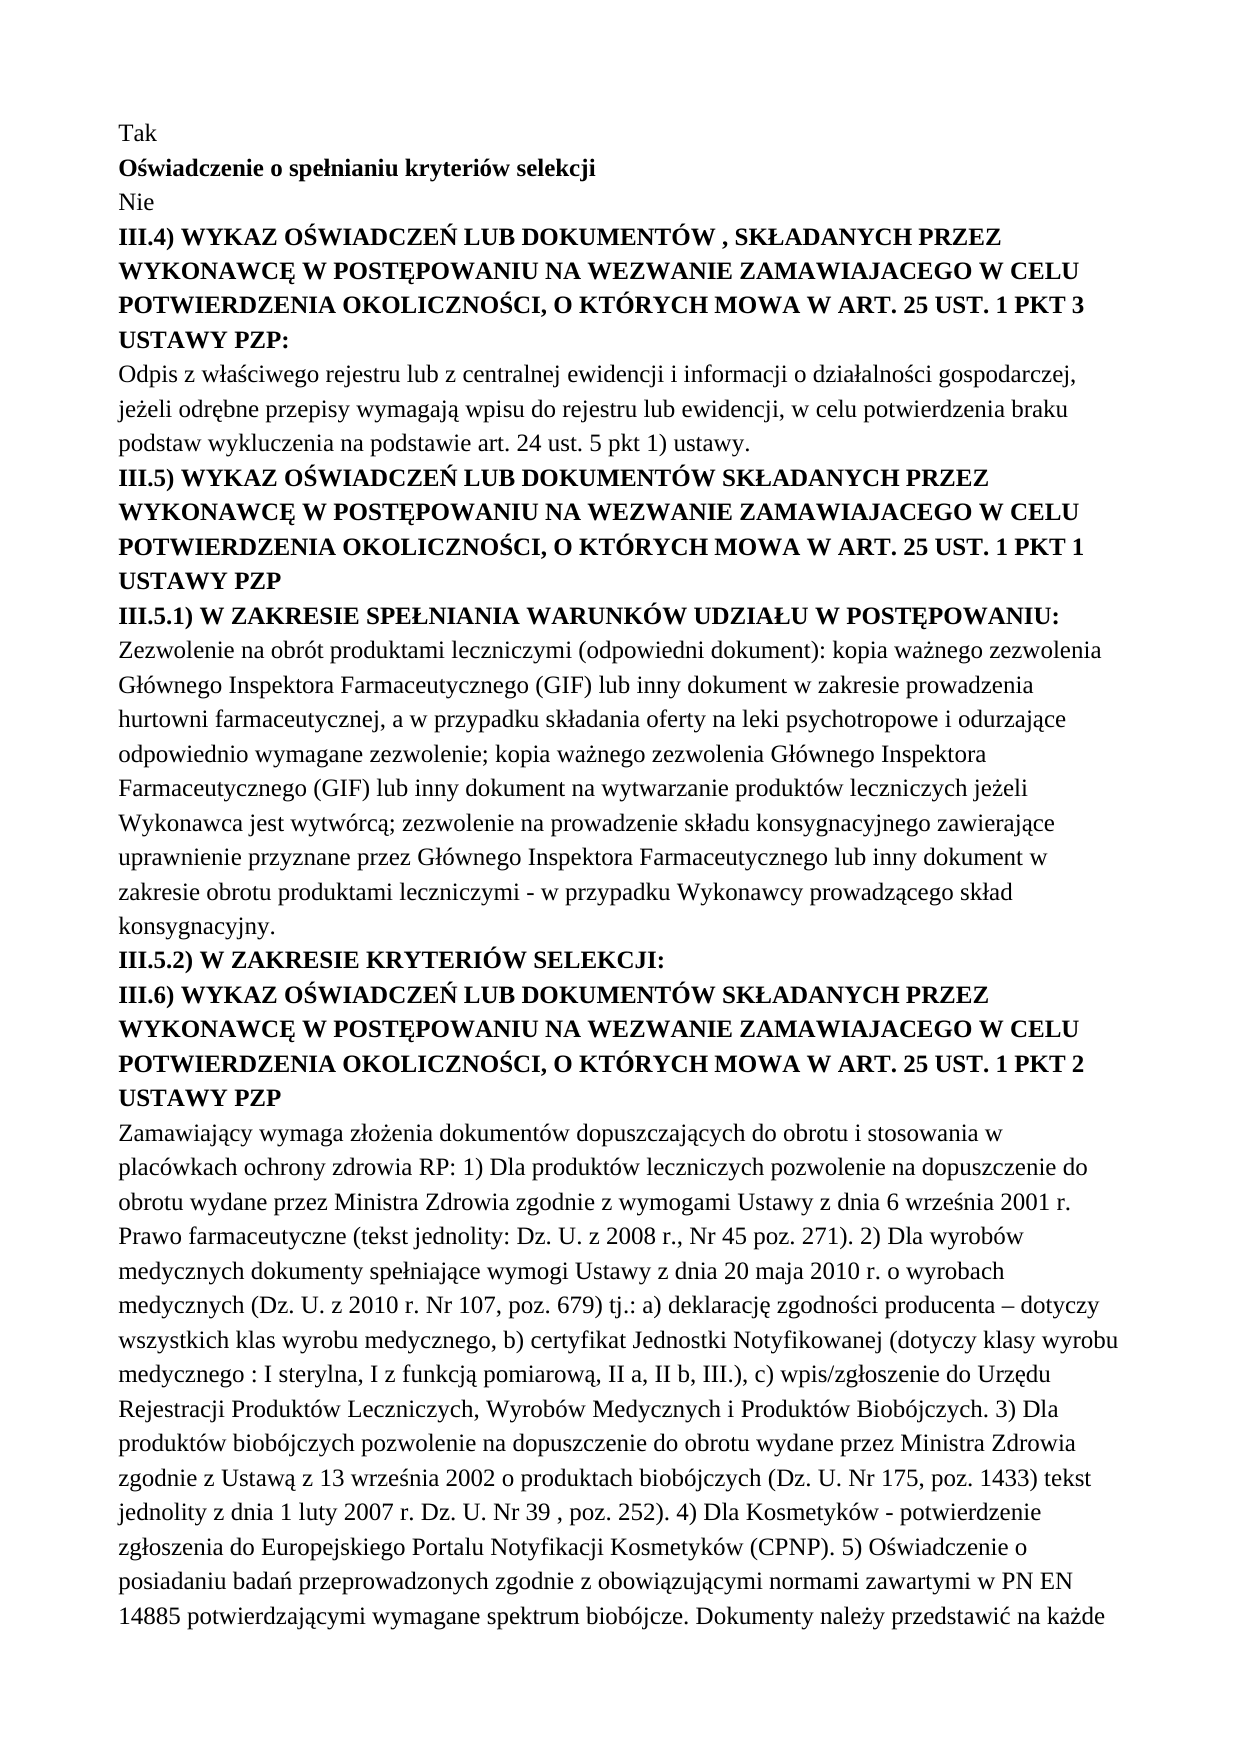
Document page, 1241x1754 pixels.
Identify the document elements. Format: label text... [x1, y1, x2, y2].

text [118, 1118, 1122, 1629]
text Odpis z właściwego rejestru lub z centralnej ewidencji i informacji o działalności gospodarczej, jeżeli odrębne przepisy wymagają wpisu do rejestru lub ewidencji, w celu potwierdzenia braku podstaw wykluczenia na podstawie art. 24 ust. 5 pkt 1) ustawy. [118, 359, 1122, 457]
text III.5) WYKAZ OŚWIADCZEŃ LUB DOKUMENTÓW SKŁADANYCH PRZEZ WYKONAWCĘ W POSTĘPOWANIU NA WEZWANIE ZAMAWIAJACEGO W CELU POTWIERDZENIA OKOLICZNOŚCI, O KTÓRYCH MOWA W ART. 25 UST. 1 PKT 1 USTAWY PZP [118, 463, 1122, 595]
text III.4) WYKAZ OŚWIADCZEŃ LUB DOKUMENTÓW , SKŁADANYCH PRZEZ WYKONAWCĘ W POSTĘPOWANIU NA WEZWANIE ZAMAWIAJACEGO W CELU POTWIERDZENIA OKOLICZNOŚCI, O KTÓRYCH MOWA W ART. 25 UST. 1 PKT 3 USTAWY PZP: [118, 222, 1122, 354]
text III.5.1) W ZAKRESIE SPEŁNIANIA WARUNKÓW UDZIAŁU W POSTĘPOWANIU: Zezwolenie na obrót produktami leczniczymi (odpowiedni dokument): kopia ważnego zezwolenia Głównego Inspektora Farmaceutycznego (GIF) lub inny dokument w zakresie prowadzenia hurtowni farmaceutycznej, a w przypadku składania oferty na leki psychotropowe i odurzające odpowiednio wymagane zezwolenie; kopia ważnego zezwolenia Głównego Inspektora Farmaceutycznego (GIF) lub inny dokument na wytwarzanie produktów leczniczych jeżeli Wykonawca jest wytwórcą; zezwolenie na prowadzenie składu konsygnacyjnego zawierające uprawnienie przyznane przez Głównego Inspektora Farmaceutycznego lub inny dokument w zakresie obrotu produktami leczniczymi - w przypadku Wykonawcy prowadzącego skład konsygnacyjny. III.5.2) W ZAKRESIE KRYTERIÓW SELEKCJI: [118, 601, 1122, 974]
text III.6) WYKAZ OŚWIADCZEŃ LUB DOKUMENTÓW SKŁADANYCH PRZEZ WYKONAWCĘ W POSTĘPOWANIU NA WEZWANIE ZAMAWIAJACEGO W CELU POTWIERDZENIA OKOLICZNOŚCI, O KTÓRYCH MOWA W ART. 25 UST. 1 PKT 2 USTAWY PZP [118, 980, 1122, 1112]
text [118, 118, 1122, 216]
